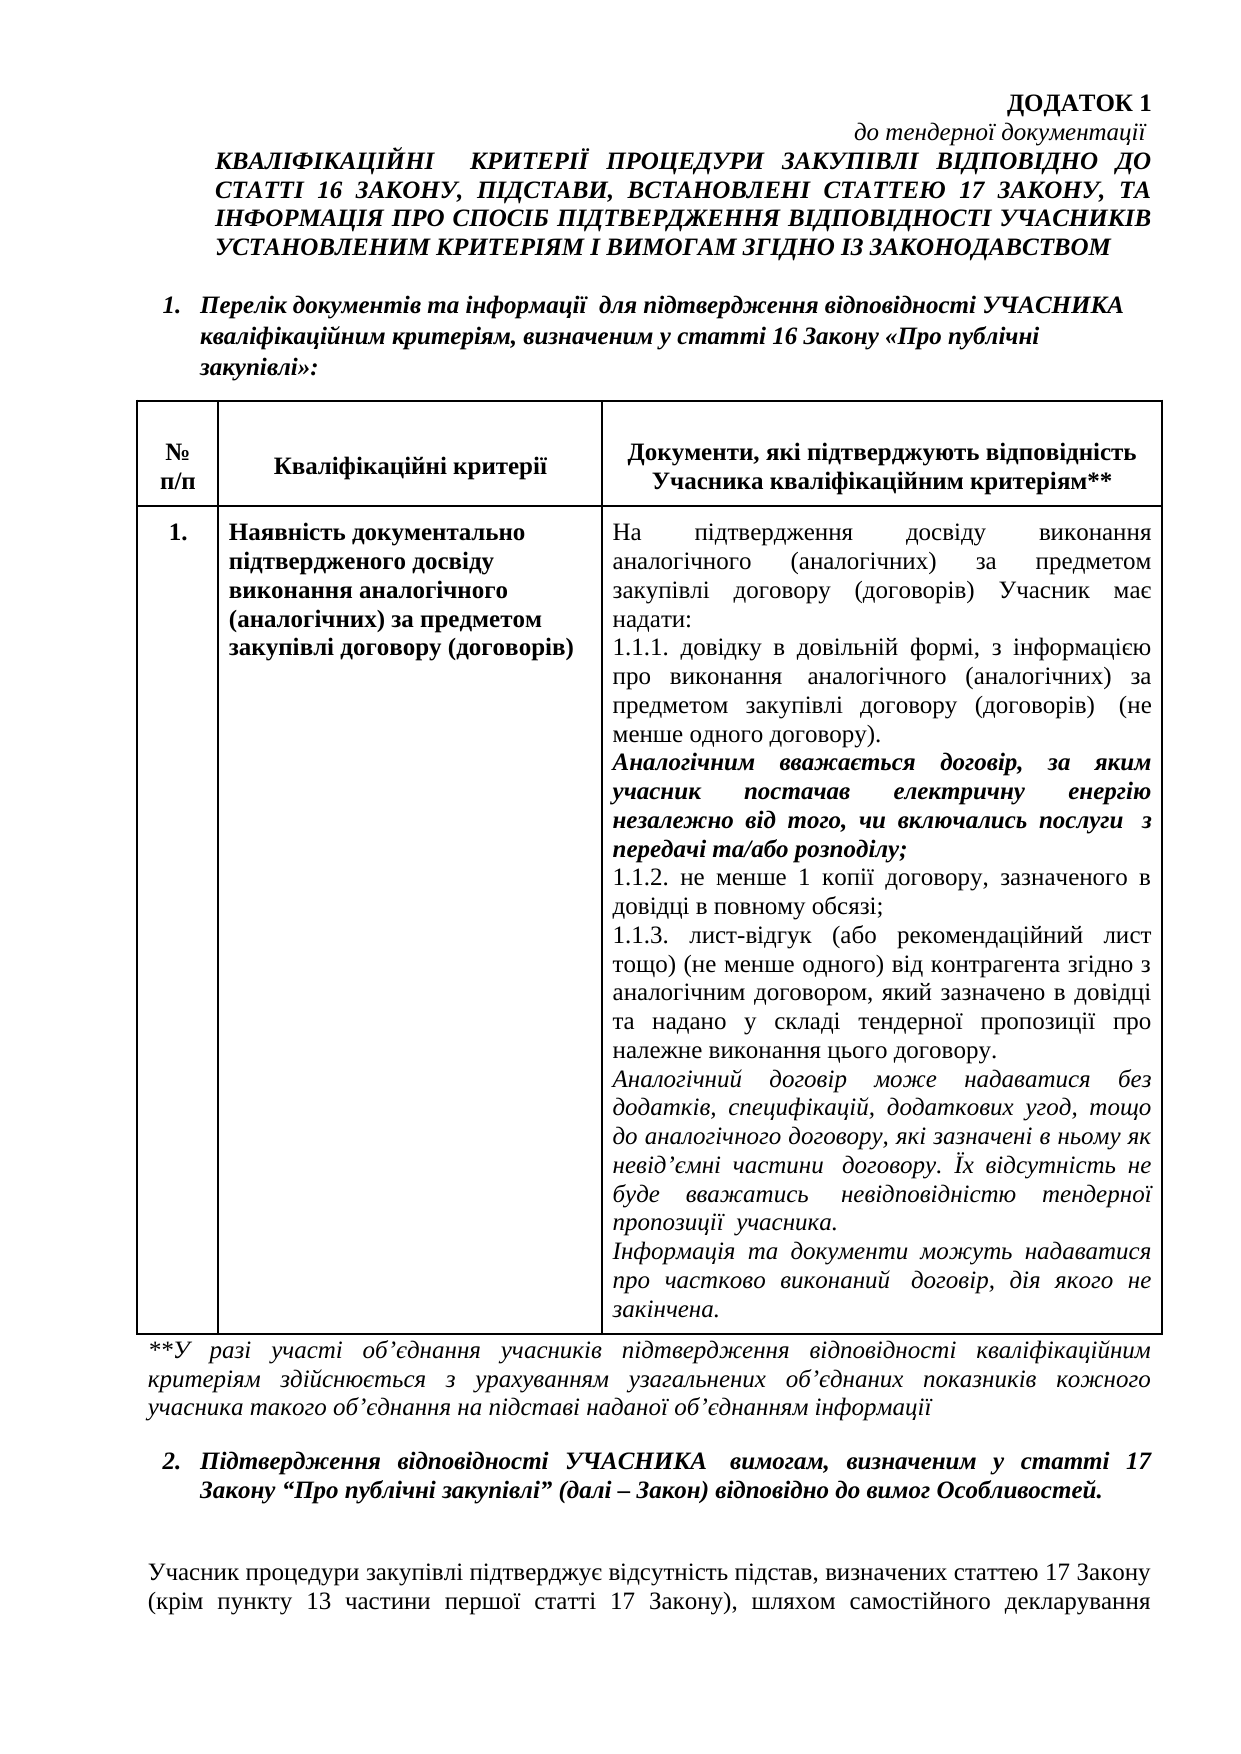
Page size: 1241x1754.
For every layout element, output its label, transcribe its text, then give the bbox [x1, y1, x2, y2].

list КВАЛІФІКАЦІЙНІ КРИТЕРІЇ ПРОЦЕДУРИ ЗАКУПІВЛІ ВІДПОВІДНО ДО СТАТТІ 16 ЗАКОНУ, ПІДСТАВИ, ВСТАНОВЛЕНІ СТАТТЕЮ 17 ЗАКОНУ, ТА ІНФОРМАЦІЯ ПРО СПОСІБ ПІДТВЕРДЖЕННЯ ВІДПОВІДНОСТІ УЧАСНИКІВ УСТАНОВЛЕНИМ КРИТЕРІЯМ І ВИМОГАМ ЗГІДНО ІЗ ЗАКОНОДАВСТВОМ [215, 146, 1152, 261]
list Підтвердження відповідності УЧАСНИКА вимогам, визначеним у статті 17 Закону “Про публічні закупівлі” (далі – Закон) відповідно до вимог Особливостей. [162, 1446, 1152, 1504]
text **У разі участі об’єднання учасників підтвердження відповідності кваліфікаційним критеріям здійснюється з урахуванням узагальнених об’єднаних показників кожного учасника такого об’єднання на підставі наданої об’єднанням інформації [148, 1335, 1152, 1421]
table_header № п/п [138, 402, 217, 505]
list Перелік документів та інформації для підтвердження відповідності УЧАСНИКА кваліфікаційним критеріям, визначеним у статті 16 Закону «Про публічні закупівлі»: [162, 290, 1152, 381]
table_header Документи, які підтверджують відповідність Учасника кваліфікаційним критеріям** [603, 402, 1161, 505]
table_header Кваліфікаційні критерії [219, 402, 601, 505]
table_cell На підтвердження досвіду виконання аналогічного (аналогічних) за предметом закупівлі договору (договорів) Учасник має надати: 1.1.1. довідку в довільній формі, з інформацією про виконання аналогічного (аналогічних) за предметом закупівлі договору (договорів) (не менше одного договору). Аналогічним вважається договір, за яким учасник постачав електричну енергію незалежно від того, чи включались послуги з передачі та/або розподілу; 1.1.2. не менше 1 копії договору, зазначеного в довідці в повному обсязі; 1.1.3. лист-відгук (або рекомендаційний лист тощо) (не менше одного) від контрагента згідно з аналогічним договором, який зазначено в довідці та надано у складі тендерної пропозиції про належне виконання цього договору. Аналогічний договір може надаватися без додатків, специфікацій, додаткових угод, тощо до аналогічного договору, які зазначені в ньому як невід’ємні частини договору. Їх відсутність не буде вважатись невідповідністю тендерної пропозиції учасника. Інформація та документи можуть надаватися про частково виконаний договір, дія якого не закінчена. [603, 507, 1161, 1333]
table_cell Наявність документально підтвердженого досвіду виконання аналогічного (аналогічних) за предметом закупівлі договору (договорів) [219, 507, 601, 1333]
table_cell 1. [138, 507, 217, 1333]
text до тендерної документації [737, 117, 1152, 146]
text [148, 1557, 1152, 1615]
text ДОДАТОК 1 [737, 88, 1152, 117]
